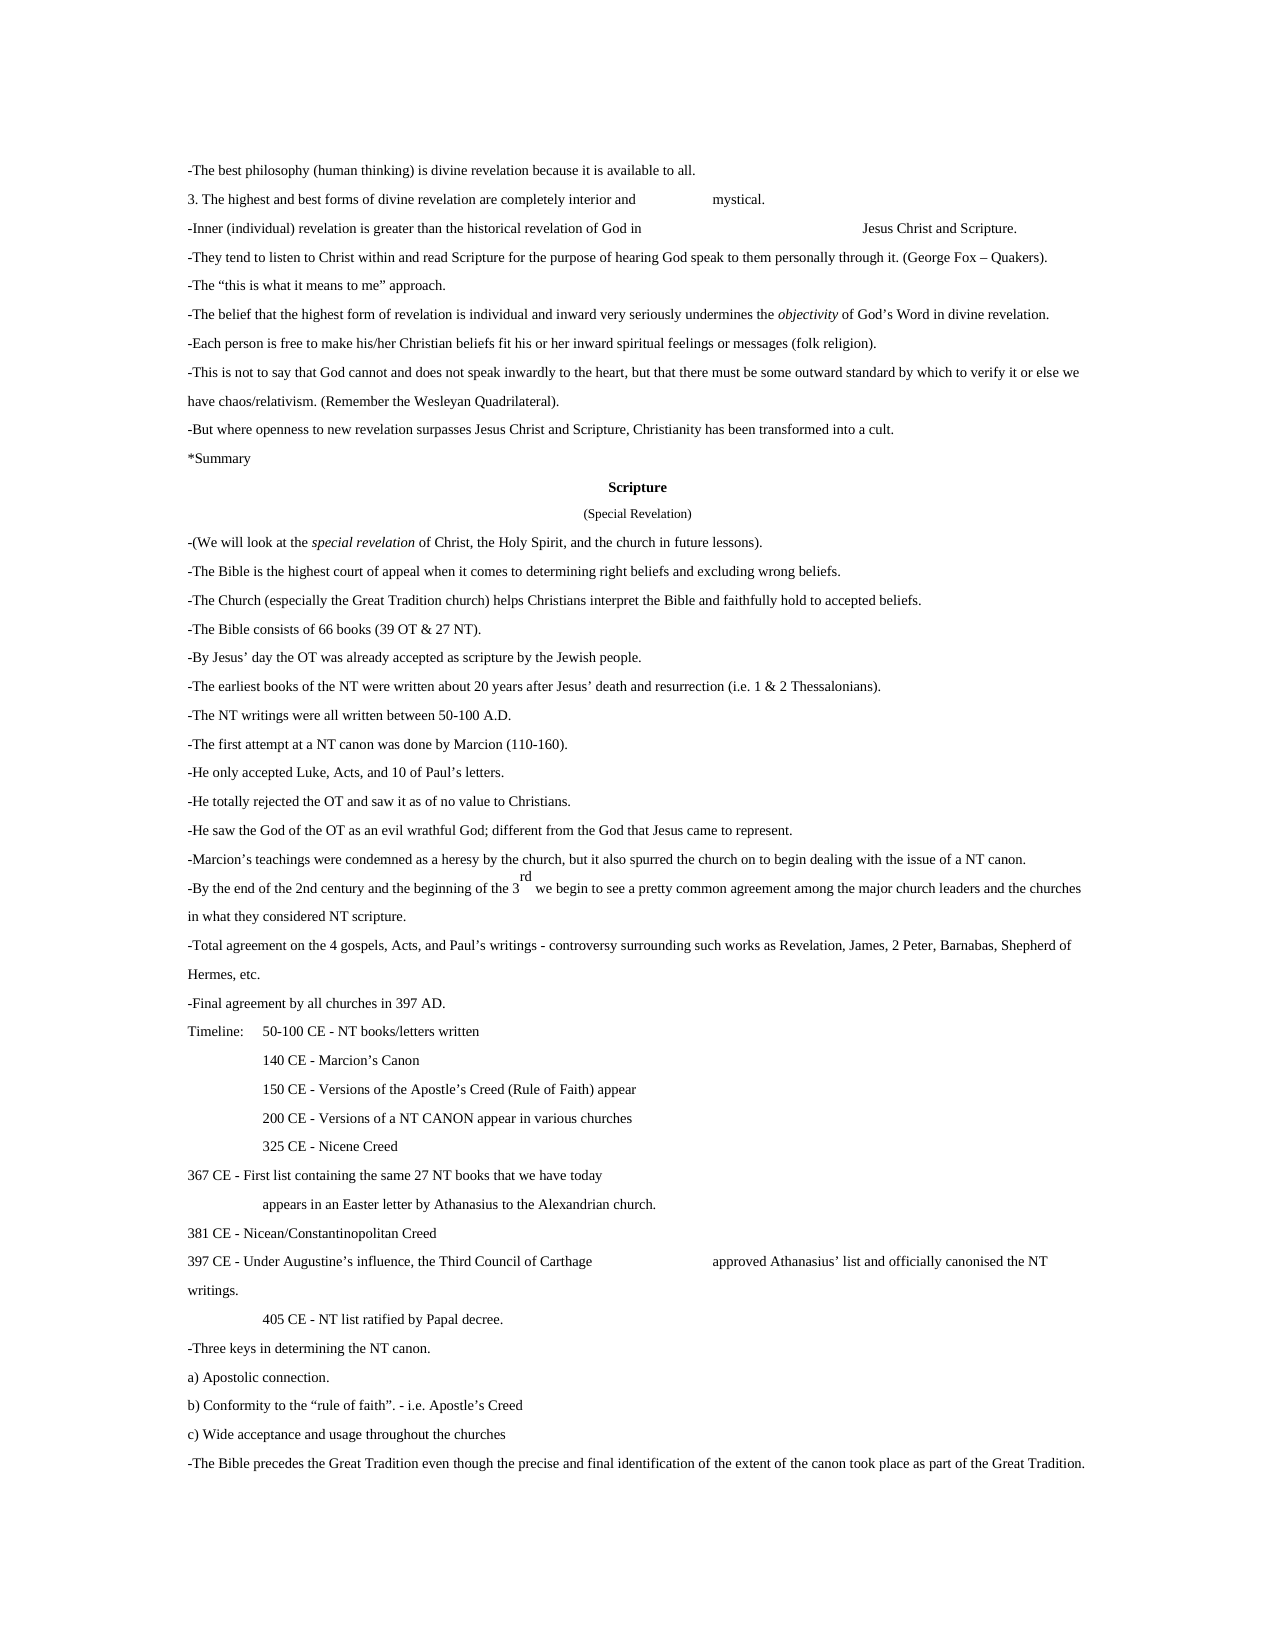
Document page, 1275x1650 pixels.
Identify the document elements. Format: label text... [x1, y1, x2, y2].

text -They tend to listen to Christ within and read Scripture for the purpose of hearing God speak to them personally through it. (George Fox – Quakers). [187, 236, 1087, 265]
text -The NT writings were all written between 50-100 A.D. [187, 695, 1087, 723]
text -Marcion’s teachings were condemned as a heresy by the church, but it also spurred the church on to begin dealing with the issue of a NT canon. [187, 838, 1087, 867]
text 381 CE - Nicean/Constantinopolitan Creed [187, 1212, 1087, 1241]
text (Special Revelation) [187, 496, 1087, 522]
text -Three keys in determining the NT canon. [187, 1328, 1087, 1356]
text -The first attempt at a NT canon was done by Marcion (110-160). [187, 723, 1087, 752]
text appears in an Easter letter by Athanasius to the Alexandrian church. [187, 1184, 1087, 1212]
text -The Church (especially the Great Tradition church) helps Christians interpret the Bible and faithfully hold to accepted beliefs. [187, 579, 1087, 608]
text 397 CE - Under Augustine’s influence, the Third Council of Carthage approved Athanasius’ list and officially canonised the NT writings. [187, 1241, 1087, 1299]
text *Summary [187, 438, 1087, 467]
text Scripture [187, 467, 1087, 496]
text -He totally rejected the OT and saw it as of no value to Christians. [187, 781, 1087, 810]
text b) Conformity to the “rule of faith”. - i.e. Apostle’s Creed [187, 1385, 1087, 1414]
text c) Wide acceptance and usage throughout the churches [187, 1414, 1087, 1443]
text -The best philosophy (human thinking) is divine revelation because it is available to all. [187, 150, 1087, 179]
text 3. The highest and best forms of divine revelation are completely interior and mystical. [187, 179, 1087, 207]
text -The earliest books of the NT were written about 20 years after Jesus’ death and resurrection (i.e. 1 & 2 Thessalonians). [187, 666, 1087, 695]
text -(We will look at the special revelation of Christ, the Holy Spirit, and the church in future lessons). [187, 522, 1087, 551]
text 150 CE - Versions of the Apostle’s Creed (Rule of Faith) appear [187, 1069, 1087, 1097]
text -By the end of the 2nd century and the beginning of the 3rd we begin to see a pretty common agreement among the major church leaders and the churches in what they considered NT scripture. [187, 867, 1087, 925]
text -Total agreement on the 4 gospels, Acts, and Paul’s writings - controversy surrounding such works as Revelation, James, 2 Peter, Barnabas, Shepherd of Hermes, etc. [187, 925, 1087, 982]
text -The Bible precedes the Great Tradition even though the precise and final identification of the extent of the canon took place as part of the Great Tradition. [187, 1443, 1087, 1471]
text 325 CE - Nicene Creed [187, 1126, 1087, 1155]
text -This is not to say that God cannot and does not speak inwardly to the heart, but that there must be some outward standard by which to verify it or else we have chaos/relativism. (Remember the Wesleyan Quadrilateral). [187, 352, 1087, 409]
text -He only accepted Luke, Acts, and 10 of Paul’s letters. [187, 752, 1087, 781]
text -The “this is what it means to me” approach. [187, 265, 1087, 294]
text -The Bible consists of 66 books (39 OT & 27 NT). [187, 608, 1087, 637]
text -Each person is free to make his/her Christian beliefs fit his or her inward spiritual feelings or messages (folk religion). [187, 323, 1087, 351]
text a) Apostolic connection. [187, 1356, 1087, 1385]
text Timeline: 50-100 CE - NT books/letters written [187, 1011, 1087, 1040]
text 140 CE - Marcion’s Canon [187, 1040, 1087, 1069]
text -The belief that the highest form of revelation is individual and inward very seriously undermines the objectivity of God’s Word in divine revelation. [187, 294, 1087, 323]
text 405 CE - NT list ratified by Papal decree. [187, 1299, 1087, 1327]
text -Inner (individual) revelation is greater than the historical revelation of God in Jesus Christ and Scripture. [187, 208, 1087, 236]
text -The Bible is the highest court of appeal when it comes to determining right beliefs and excluding wrong beliefs. [187, 551, 1087, 579]
text 200 CE - Versions of a NT CANON appear in various churches [187, 1097, 1087, 1126]
text 367 CE - First list containing the same 27 NT books that we have today [187, 1155, 1087, 1184]
text -He saw the God of the OT as an evil wrathful God; different from the God that Jesus came to represent. [187, 810, 1087, 838]
text -Final agreement by all churches in 397 AD. [187, 982, 1087, 1011]
text -By Jesus’ day the OT was already accepted as scripture by the Jewish people. [187, 637, 1087, 666]
text -But where openness to new revelation surpasses Jesus Christ and Scripture, Christianity has been transformed into a cult. [187, 409, 1087, 438]
